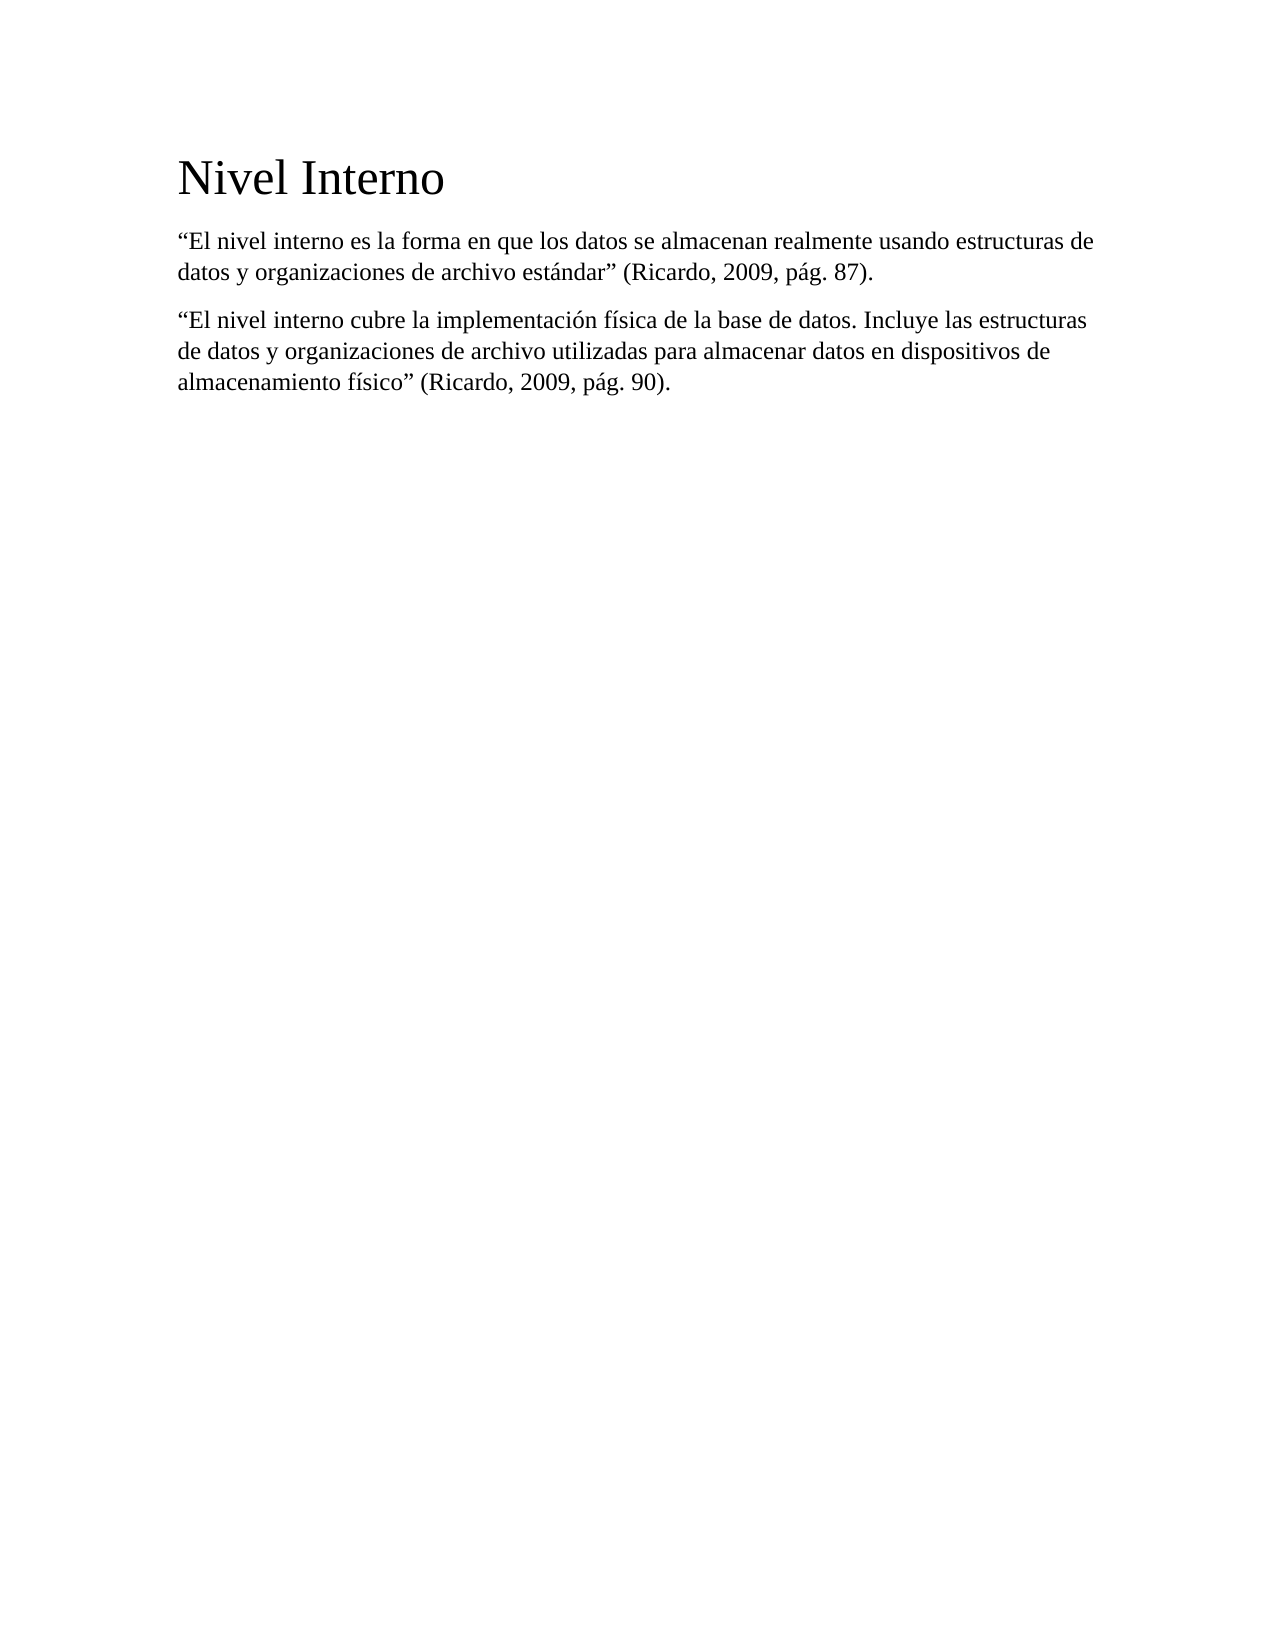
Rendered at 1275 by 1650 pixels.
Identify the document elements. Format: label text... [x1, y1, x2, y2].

text “El nivel interno es la forma en que los datos se almacenan realmente usando estructuras de datos y organizaciones de archivo estándar” . [177, 226, 1098, 286]
text “El nivel interno cubre la implementación física de la base de datos. Incluye las estructuras de datos y organizaciones de archivo utilizadas para almacenar datos en dispositivos de almacenamiento físico” . [177, 305, 1098, 396]
text Nivel Interno [177, 148, 1098, 205]
